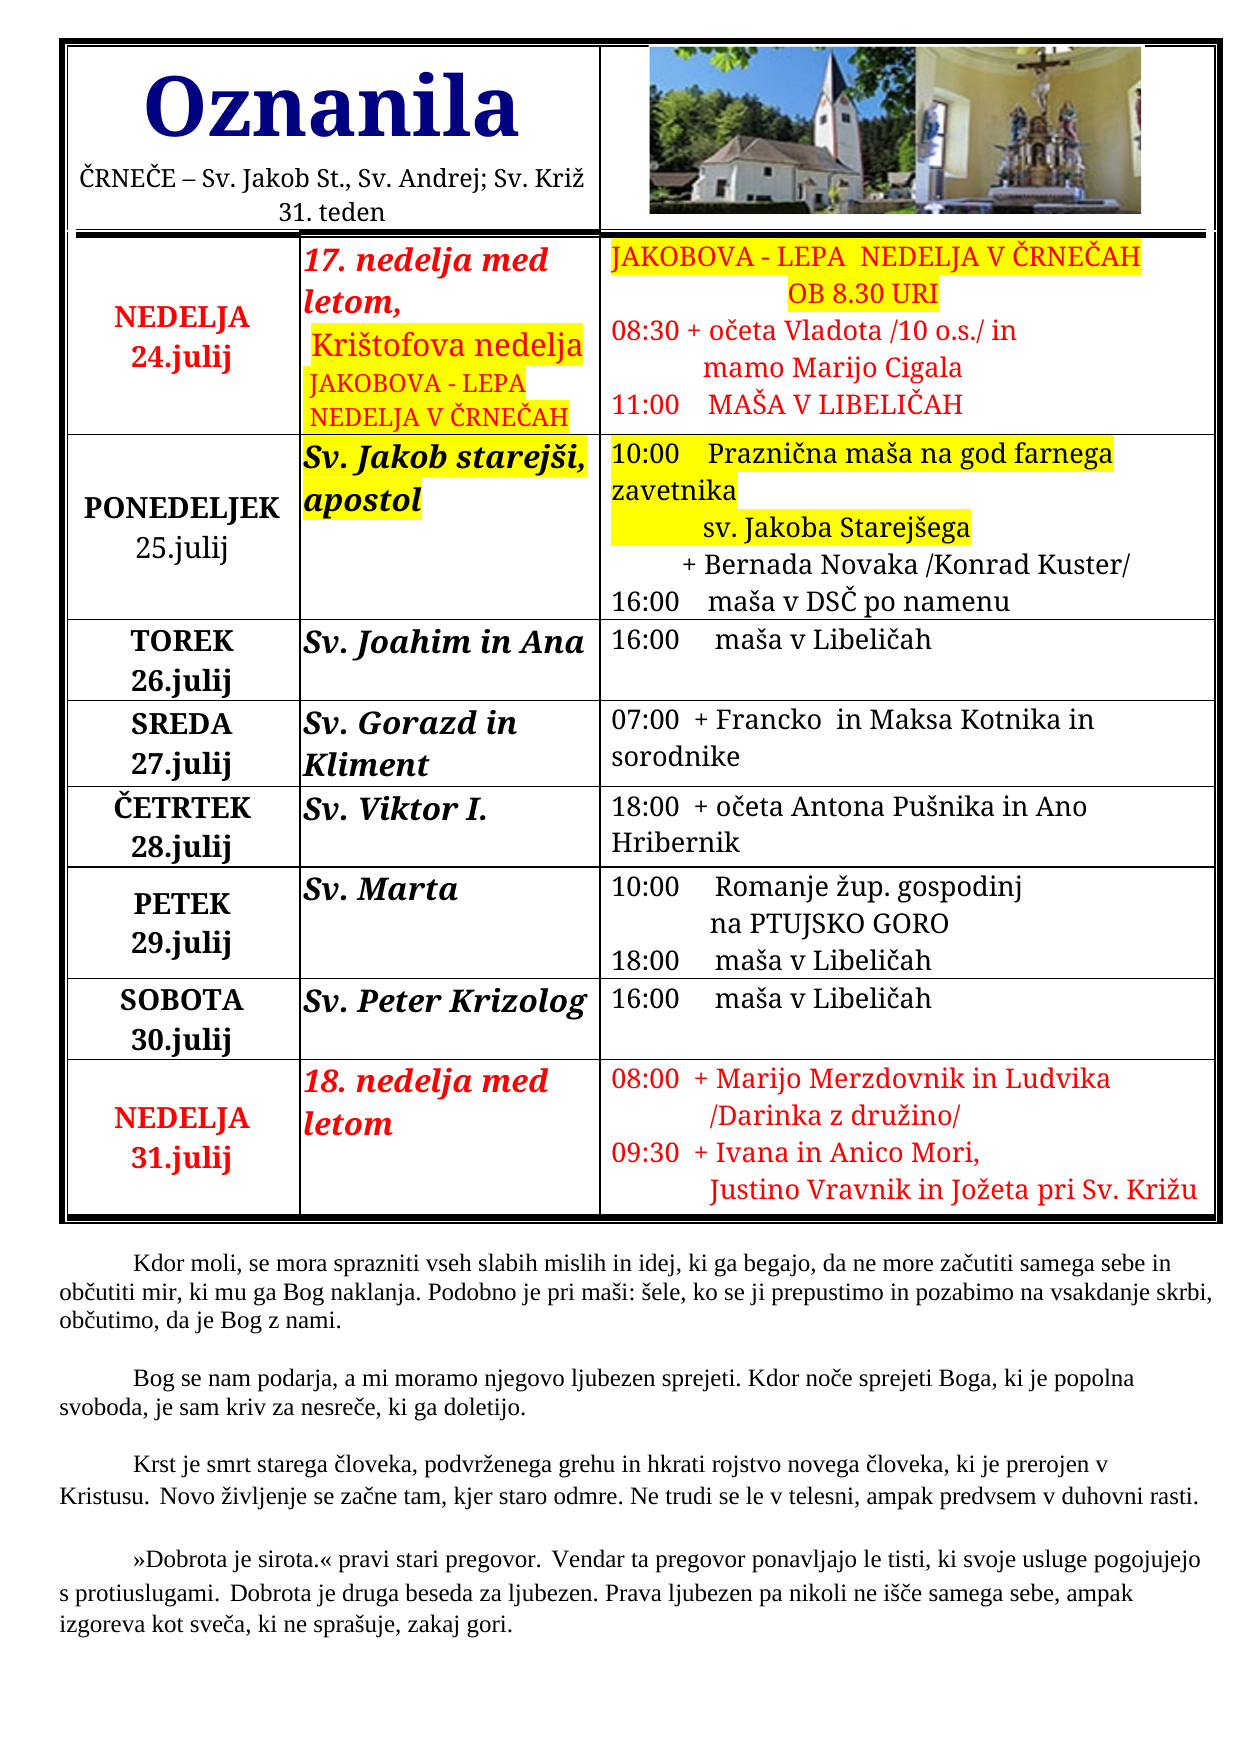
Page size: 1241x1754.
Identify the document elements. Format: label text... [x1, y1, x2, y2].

table_cell SREDA 27.julij [68, 701, 299, 786]
table_header Oznanila ČRNEČE – Sv. Jakob St., Sv. Andrej; Sv. Križ 31. teden [68, 47, 599, 228]
text »Dobrota je sirota.« pravi stari pregovor. Vendar ta pregovor ponavljajo le tisti, ki svoje usluge pogojujejo [59, 1541, 1227, 1575]
text Krst je smrt starega človeka, podvrženega grehu in hkrati rojstvo novega človeka, ki je prerojen v Kristusu. Novo življenje se začne tam, kjer staro odmre. Ne trudi se le v telesni, ampak predvsem v duhovni rasti. [59, 1449, 1227, 1541]
text Kdor moli, se mora sprazniti vseh slabih mislih in idej, ki ga begajo, da ne more začutiti samega sebe in občutiti mir, ki mu ga Bog naklanja. Podobno je pri maši: šele, ko se ji prepustimo in pozabimo na vsakdanje skrbi, občutimo, da je Bog z nami. [59, 1248, 1227, 1334]
table_cell NEDELJA 31.julij [68, 1060, 299, 1214]
table_cell JAKOBOVA - LEPA NEDELJA V ČRNEČAH OB 8.30 URI 08:30 + očeta Vladota /10 o.s./ in mamo Marijo Cigala 11:00 MAŠA V LIBELIČAH [601, 229, 1217, 434]
table_header [601, 47, 1214, 228]
table_cell NEDELJA 24.julij [65, 229, 299, 434]
table_cell TOREK 26.julij [68, 620, 299, 700]
table_cell Sv. Jakob starejši, apostol [301, 435, 599, 619]
table_cell ČETRTEK 28.julij [68, 787, 299, 866]
picture [648, 45, 1145, 218]
table_cell Sv. Marta [301, 868, 599, 978]
text Bog se nam podarja, a mi moramo njegovo ljubezen sprejeti. Kdor noče sprejeti Boga, ki je popolna svoboda, je sam kriv za nesreče, ki ga doletijo. [59, 1363, 1227, 1420]
table_cell 18:00 + očeta Antona Pušnika in Ano Hribernik [601, 787, 1214, 866]
table_cell Sv. Gorazd in Kliment [301, 701, 599, 786]
table_cell 10:00 Praznična maša na god farnega zavetnika sv. Jakoba Starejšega + Bernada Novaka /Konrad Kuster/ 16:00 maša v DSČ po namenu [601, 435, 1214, 619]
table_cell 08:00 + Marijo Merzdovnik in Ludvika /Darinka z družino/ 09:30 + Ivana in Anico Mori, Justino Vravnik in Jožeta pri Sv. Križu [601, 1060, 1214, 1214]
table_cell 10:00 Romanje žup. gospodinj na PTUJSKO GORO 18:00 maša v Libeličah [601, 868, 1214, 978]
text s protiuslugami. Dobrota je druga beseda za ljubezen. Prava ljubezen pa nikoli ne išče samega sebe, ampak [59, 1575, 1227, 1609]
table_cell 07:00 + Francko in Maksa Kotnika in sorodnike [601, 701, 1214, 786]
table_cell 17. nedelja med letom, Krištofova nedelja JAKOBOVA - LEPA NEDELJA V ČRNEČAH [301, 238, 599, 434]
table_cell 16:00 maša v Libeličah [601, 979, 1214, 1058]
table_cell PONEDELJEK 25.julij [68, 435, 299, 619]
text izgoreva kot sveča, ki ne sprašuje, zakaj gori. [59, 1609, 1227, 1662]
table_cell PETEK 29.julij [68, 868, 299, 978]
table_cell SOBOTA 30.julij [68, 979, 299, 1058]
table_cell 18. nedelja med letom [301, 1060, 599, 1214]
table_cell Sv. Viktor I. [301, 787, 599, 866]
table_cell Sv. Joahim in Ana [301, 620, 599, 700]
table_cell 16:00 maša v Libeličah [601, 620, 1214, 700]
table_cell Sv. Peter Krizolog [301, 979, 599, 1058]
